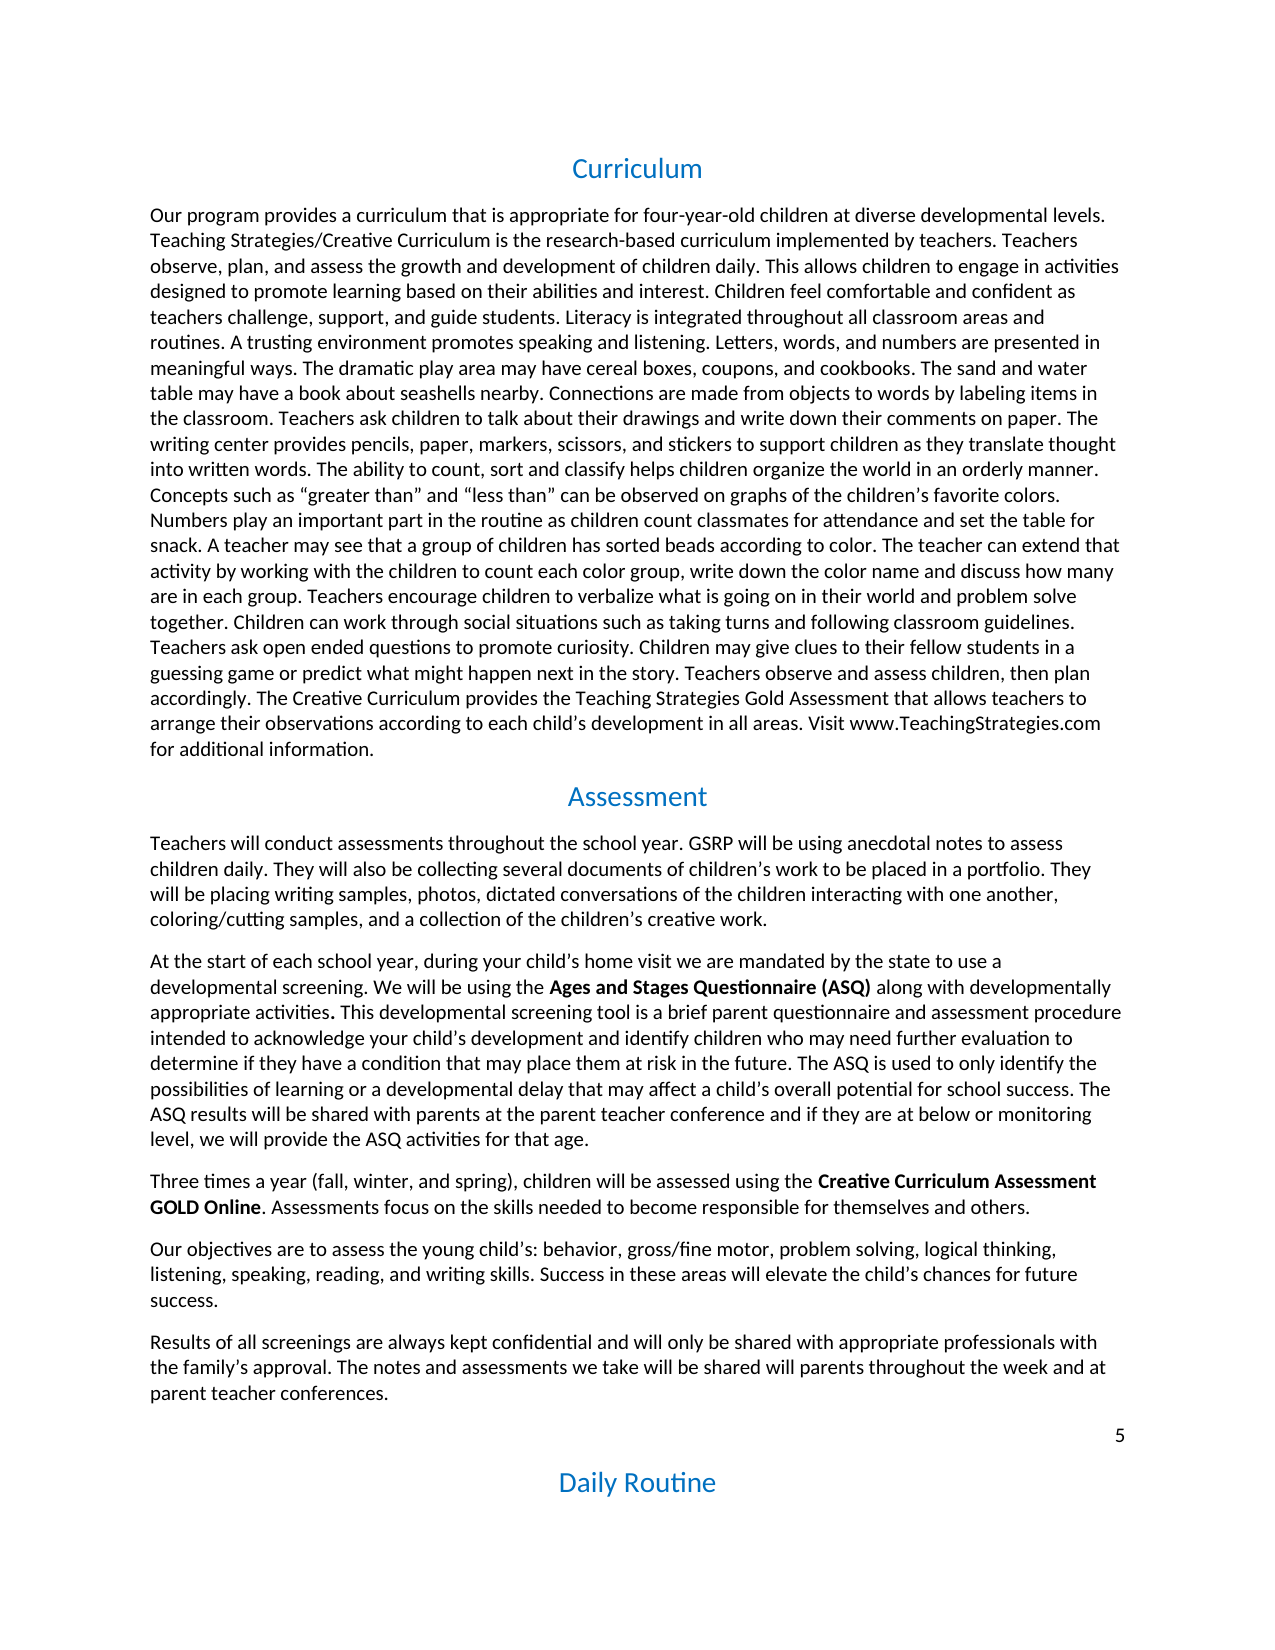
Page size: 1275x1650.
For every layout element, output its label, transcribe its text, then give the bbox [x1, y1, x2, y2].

text At the start of each school year, during your child’s home visit we are mandated by the state to use a developmental screening. We will be using the Ages and Stages Questionnaire (ASQ) along with developmentally appropriate activities. This developmental screening tool is a brief parent questionnaire and assessment procedure intended to acknowledge your child’s development and identify children who may need further evaluation to determine if they have a condition that may place them at risk in the future. The ASQ is used to only identify the possibilities of learning or a developmental delay that may affect a child’s overall potential for school success. The ASQ results will be shared with parents at the parent teacher conference and if they are at below or monitoring level, we will provide the ASQ activities for that age. [150, 949, 1125, 1152]
text Our program provides a curriculum that is appropriate for four-year-old children at diverse developmental levels. Teaching Strategies/Creative Curriculum is the research-based curriculum implemented by teachers. Teachers observe, plan, and assess the growth and development of children daily. This allows children to engage in activities designed to promote learning based on their abilities and interest. Children feel comfortable and confident as teachers challenge, support, and guide students. Literacy is integrated throughout all classroom areas and routines. A trusting environment promotes speaking and listening. Letters, words, and numbers are presented in meaningful ways. The dramatic play area may have cereal boxes, coupons, and cookbooks. The sand and water table may have a book about seashells nearby. Connections are made from objects to words by labeling items in the classroom. Teachers ask children to talk about their drawings and write down their comments on paper. The writing center provides pencils, paper, markers, scissors, and stickers to support children as they translate thought into written words. The ability to count, sort and classify helps children organize the world in an orderly manner. Concepts such as “greater than” and “less than” can be observed on graphs of the children’s favorite colors. Numbers play an important part in the routine as children count classmates for attendance and set the table for snack. A teacher may see that a group of children has sorted beads according to color. The teacher can extend that activity by working with the children to count each color group, write down the color name and discuss how many are in each group. Teachers encourage children to verbalize what is going on in their world and problem solve together. Children can work through social situations such as taking turns and following classroom guidelines. Teachers ask open ended questions to promote curiosity. Children may give clues to their fellow students in a guessing game or predict what might happen next in the story. Teachers observe and assess children, then plan accordingly. The Creative Curriculum provides the Teaching Strategies Gold Assessment that allows teachers to arrange their observations according to each child’s development in all areas. Visit www.TeachingStrategies.com for additional information. [150, 202, 1125, 761]
text Daily Routine [150, 1464, 1125, 1500]
text 5 [150, 1422, 1125, 1447]
text Results of all screenings are always kept confidential and will only be shared with appropriate professionals with the family’s approval. The notes and assessments we take will be shared will parents throughout the week and at parent teacher conferences. [150, 1329, 1125, 1405]
text Teachers will conduct assessments throughout the school year. GSRP will be using anecdotal notes to assess children daily. They will also be collecting several documents of children’s work to be placed in a portfolio. They will be placing writing samples, photos, dictated conversations of the children interacting with one another, coloring/cutting samples, and a collection of the children’s creative work. [150, 830, 1125, 932]
text Three times a year (fall, winter, and spring), children will be assessed using the Creative Curriculum Assessment GOLD Online. Assessments focus on the skills needed to become responsible for themselves and others. [150, 1169, 1125, 1219]
text Our objectives are to assess the young child’s: behavior, gross/fine motor, problem solving, logical thinking, listening, speaking, reading, and writing skills. Success in these areas will elevate the child’s chances for future success. [150, 1236, 1125, 1312]
text Assessment [150, 778, 1125, 814]
text Curriculum [150, 150, 1125, 186]
